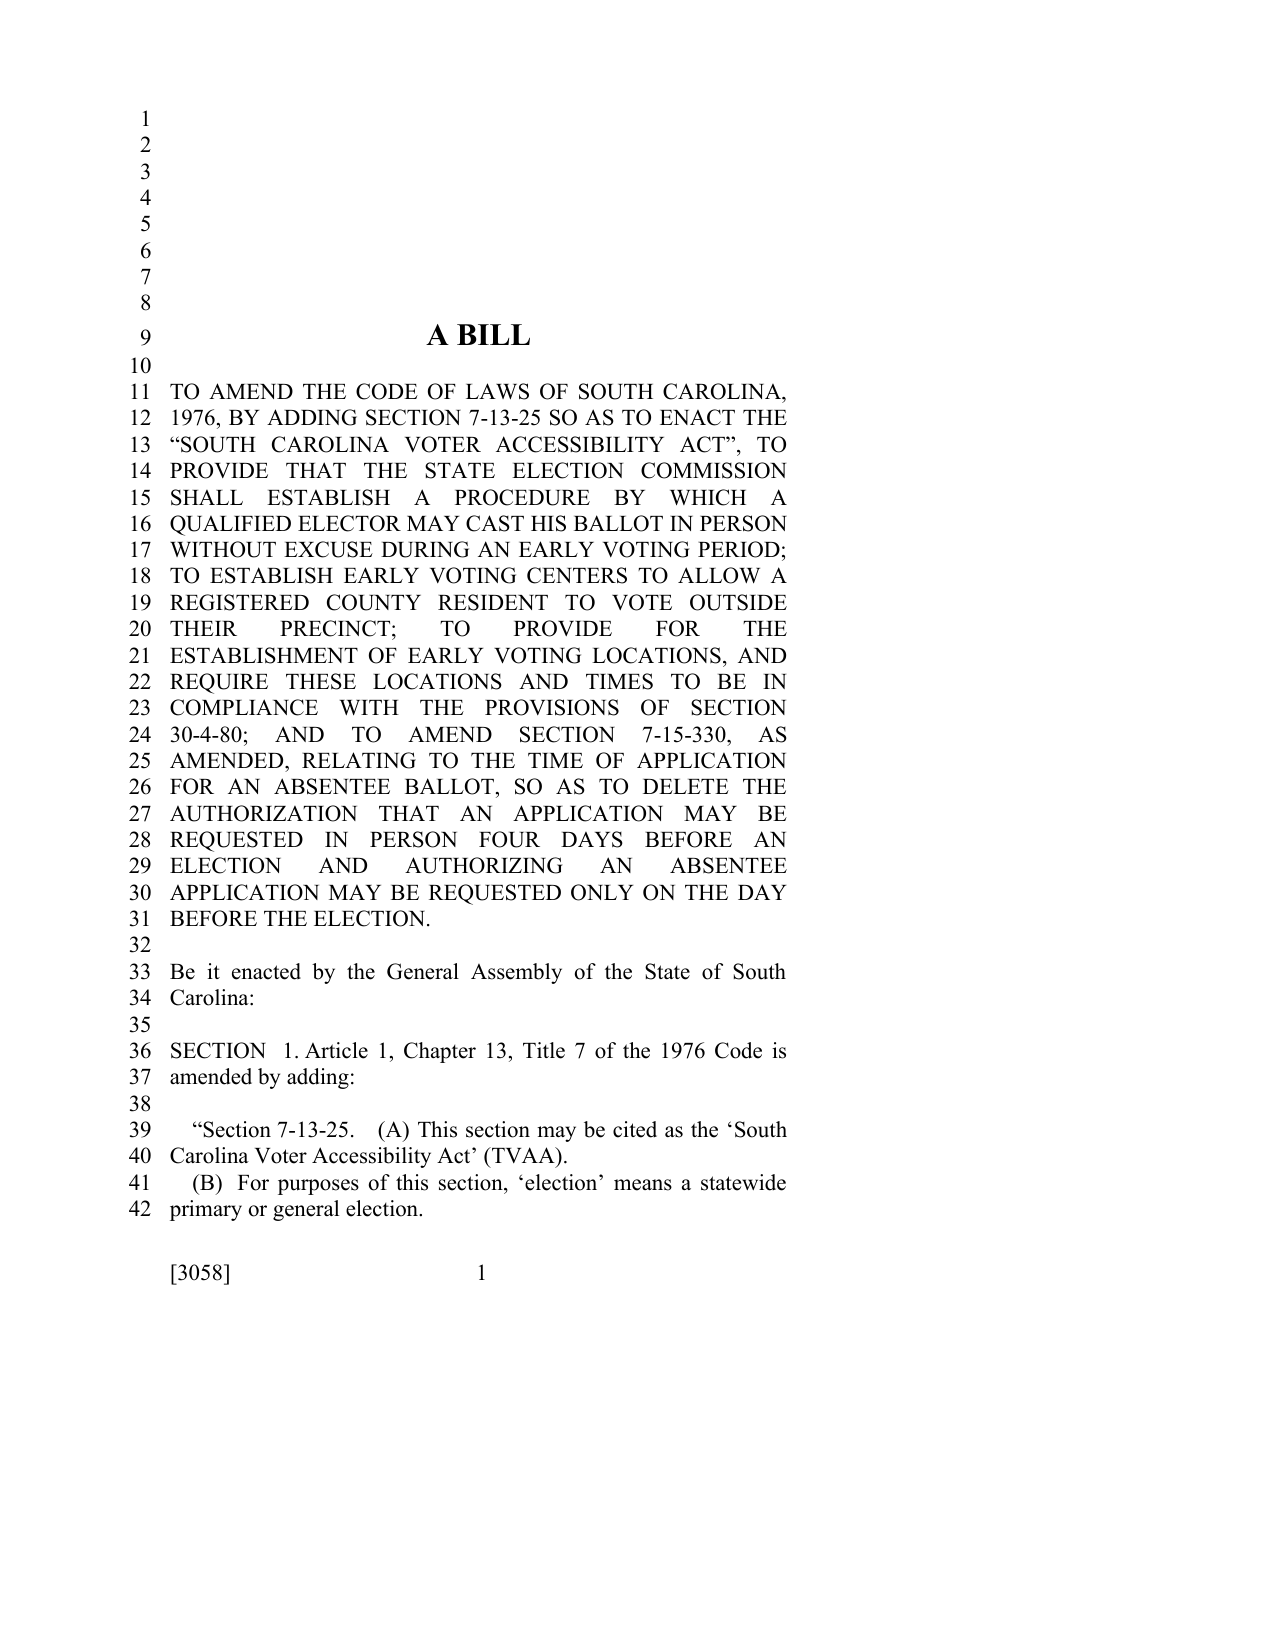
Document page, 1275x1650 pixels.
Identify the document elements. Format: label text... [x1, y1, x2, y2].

text TO AMEND THE CODE OF LAWS OF SOUTH CAROLINA, 1976, BY ADDING SECTION 7-13-25 SO AS TO ENACT THE “SOUTH CAROLINA VOTER ACCESSIBILITY ACT”, TO PROVIDE THAT THE STATE ELECTION COMMISSION SHALL ESTABLISH A PROCEDURE BY WHICH A QUALIFIED ELECTOR MAY CAST HIS BALLOT IN PERSON WITHOUT EXCUSE DURING AN EARLY VOTING PERIOD; TO ESTABLISH EARLY VOTING CENTERS TO ALLOW A REGISTERED COUNTY RESIDENT TO VOTE OUTSIDE THEIR PRECINCT; TO PROVIDE FOR THE ESTABLISHMENT OF EARLY VOTING LOCATIONS, AND REQUIRE THESE LOCATIONS AND TIMES TO BE IN COMPLIANCE WITH THE PROVISIONS OF SECTION 30-4-80; AND TO AMEND SECTION 7-15-330, AS AMENDED, RELATING TO THE TIME OF APPLICATION FOR AN ABSENTEE BALLOT, SO AS TO DELETE THE AUTHORIZATION THAT AN APPLICATION MAY BE REQUESTED IN PERSON FOUR DAYS BEFORE AN ELECTION AND AUTHORIZING AN ABSENTEE APPLICATION MAY BE REQUESTED ONLY ON THE DAY BEFORE THE ELECTION. [169, 378, 787, 932]
text “Section 7-13-25. (A) This section may be cited as the ‘South Carolina Voter Accessibility Act’ (TVAA). [169, 1116, 787, 1169]
text (B) For purposes of this section, ‘election’ means a statewide primary or general election. [169, 1169, 787, 1221]
text Be it enacted by the General Assembly of the State of South Carolina: [169, 958, 787, 1011]
text SECTION 1. Article 1, Chapter 13, Title 7 of the 1976 Code is amended by adding: [169, 1037, 787, 1090]
text A BILL [169, 316, 787, 352]
